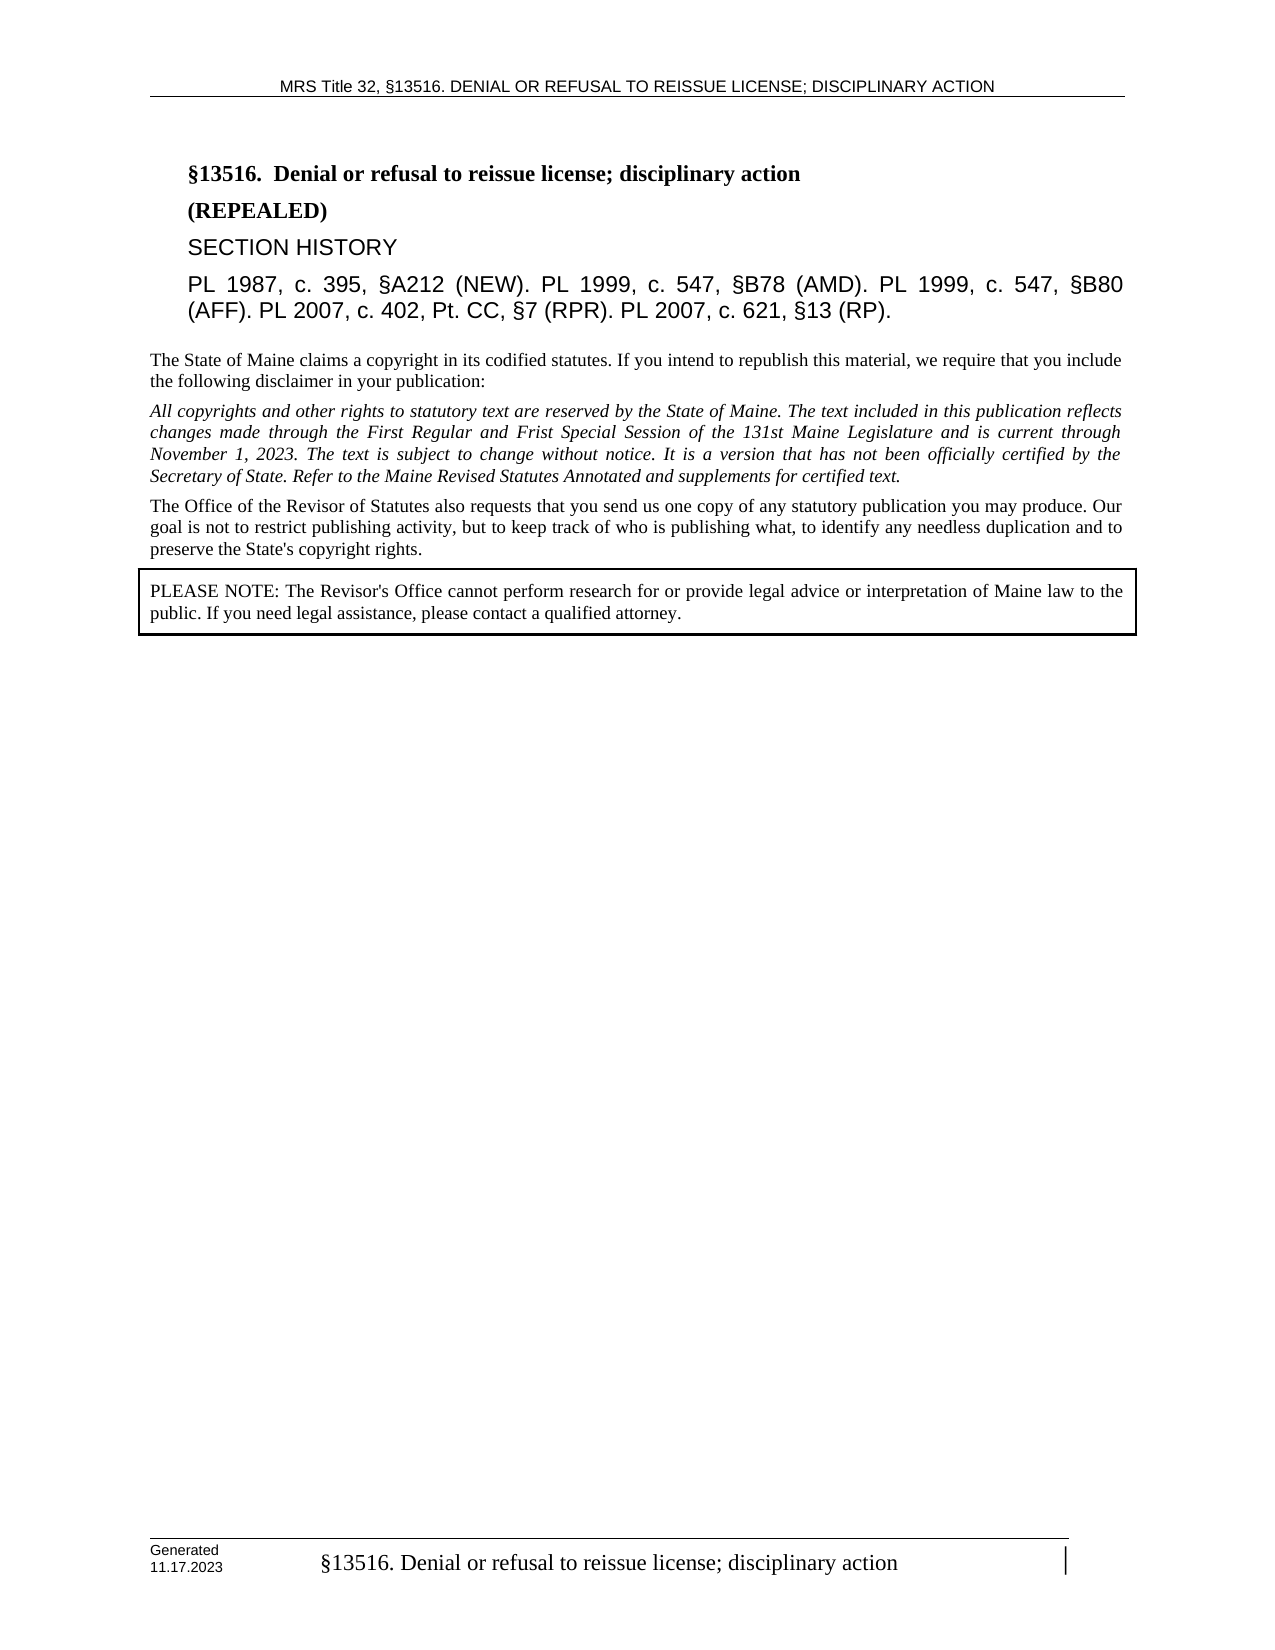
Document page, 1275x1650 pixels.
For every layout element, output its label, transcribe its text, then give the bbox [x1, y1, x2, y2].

text SECTION HISTORY [187, 234, 1125, 260]
text The Office of the Revisor of Statutes also requests that you send us one copy of any statutory publication you may produce. Our goal is not to restrict publishing activity, but to keep track of who is publishing what, to identify any needless duplication and to preserve the State's copyright rights. [150, 494, 1125, 559]
text PL 1987, c. 395, §A212 (NEW). PL 1999, c. 547, §B78 (AMD). PL 1999, c. 547, §B80 (AFF). PL 2007, c. 402, Pt. CC, §7 (RPR). PL 2007, c. 621, §13 (RP). [187, 271, 1125, 323]
text The State of Maine claims a copyright in its codified statutes. If you intend to republish this material, we require that you include the following disclaimer in your publication: [150, 348, 1125, 392]
text (REPEALED) [187, 197, 1125, 223]
text PLEASE NOTE: The Revisor's Office cannot perform research for or provide legal advice or interpretation of Maine law to the public. If you need legal assistance, please contact a qualified attorney. [140, 570, 1135, 633]
text All copyrights and other rights to statutory text are reserved by the State of Maine. The text included in this publication reflects changes made through the First Regular and Frist Special Session of the 131st Maine Legislature and is current through November 1, 2023 . The text is subject to change without notice. It is a version that has not been officially certified by the Secretary of State. Refer to the Maine Revised Statutes Annotated and supplements for certified text. [150, 400, 1125, 486]
text §13516. Denial or refusal to reissue license; disciplinary action [187, 160, 1125, 187]
